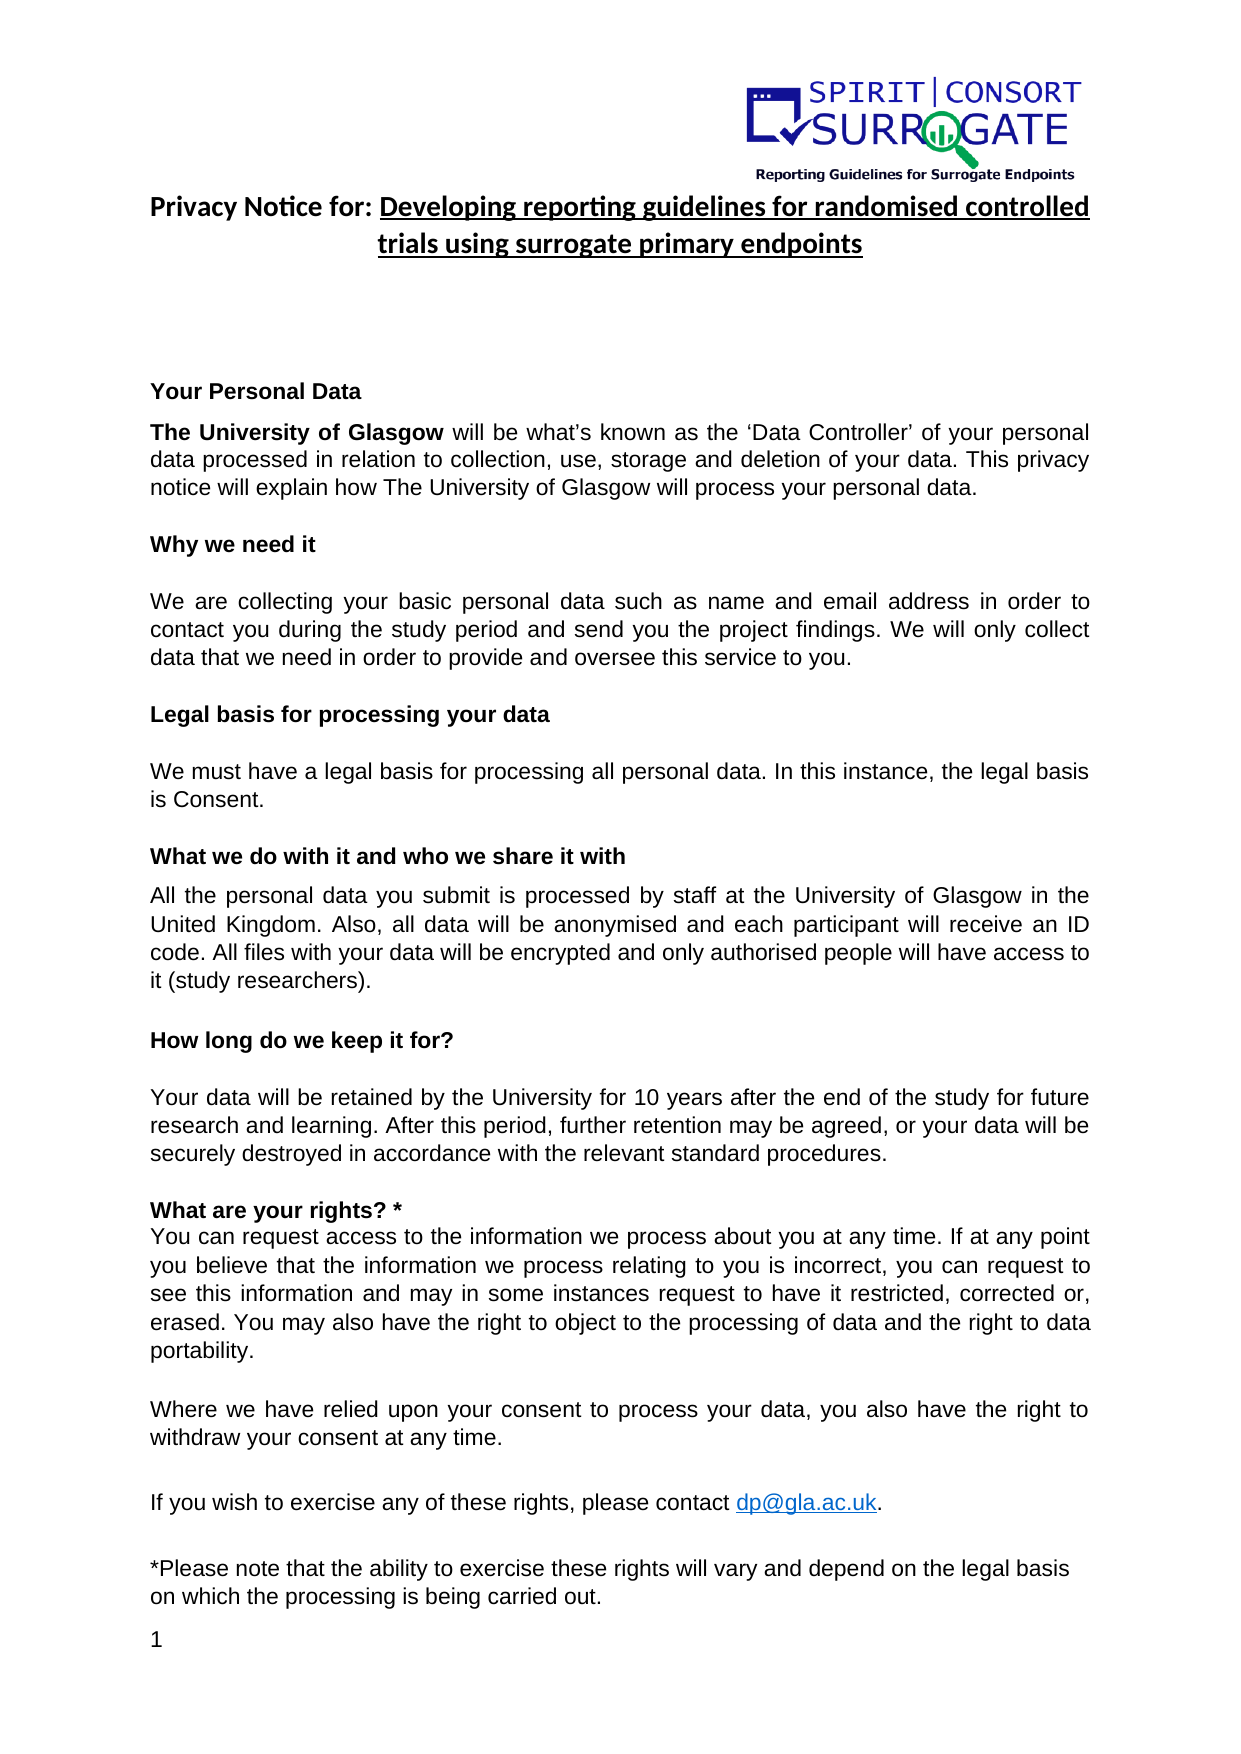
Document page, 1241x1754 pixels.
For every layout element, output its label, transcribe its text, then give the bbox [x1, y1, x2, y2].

subtitle What are your rights? * [150, 1197, 1103, 1223]
text If you wish to exercise any of these rights, please contact dp@gla.ac.uk. [150, 1489, 1103, 1516]
subtitle Legal basis for processing your data [150, 701, 1103, 727]
text Where we have relied upon your consent to process your data, you also have the right to withdraw your consent at any time. [150, 1396, 1091, 1450]
subtitle Your Personal Data [150, 378, 1103, 404]
text *Please note that the ability to exercise these rights will vary and depend on the legal basis on which the processing is being carried out. [150, 1555, 1092, 1609]
text You can request access to the information we process about you at any time. If at any point you believe that the information we process relating to you is incorrect, you can request to see this information and may in some instances request to have it restricted, corrected or, erased. You may also have the right to object to the processing of data and the right to data portability. [150, 1223, 1091, 1363]
subtitle What we do with it and who we share it with [150, 843, 1103, 869]
text Privacy Notice for: Developing reporting guidelines for randomised controlled trials using surrogate primary endpoints [150, 188, 1092, 261]
subtitle Why we need it [150, 531, 1103, 557]
text The University of Glasgow will be what’s known as the ‘Data Controller’ of your personal data processed in relation to collection, use, storage and deletion of your data. This privacy notice will explain how The University of Glasgow will process your personal data. [150, 418, 1091, 501]
text We must have a legal basis for processing all personal data. In this instance, the legal basis is Consent. [150, 758, 1091, 812]
text We are collecting your basic personal data such as name and email address in order to contact you during the study period and send you the project findings. We will only collect data that we need in order to provide and oversee this service to you. [150, 588, 1091, 671]
text All the personal data you submit is processed by staff at the University of Glasgow in the United Kingdom. Also, all data will be anonymised and each participant will receive an ID code. All files with your data will be encrypted and only authorised people will have access to it (study researchers). [150, 882, 1091, 994]
subtitle How long do we keep it for? [150, 1027, 1103, 1053]
picture [746, 76, 1082, 182]
text Your data will be retained by the University for 10 years after the end of the study for future research and learning. After this period, further retention may be agreed, or your data will be securely destroyed in accordance with the relevant standard procedures. [150, 1084, 1091, 1166]
